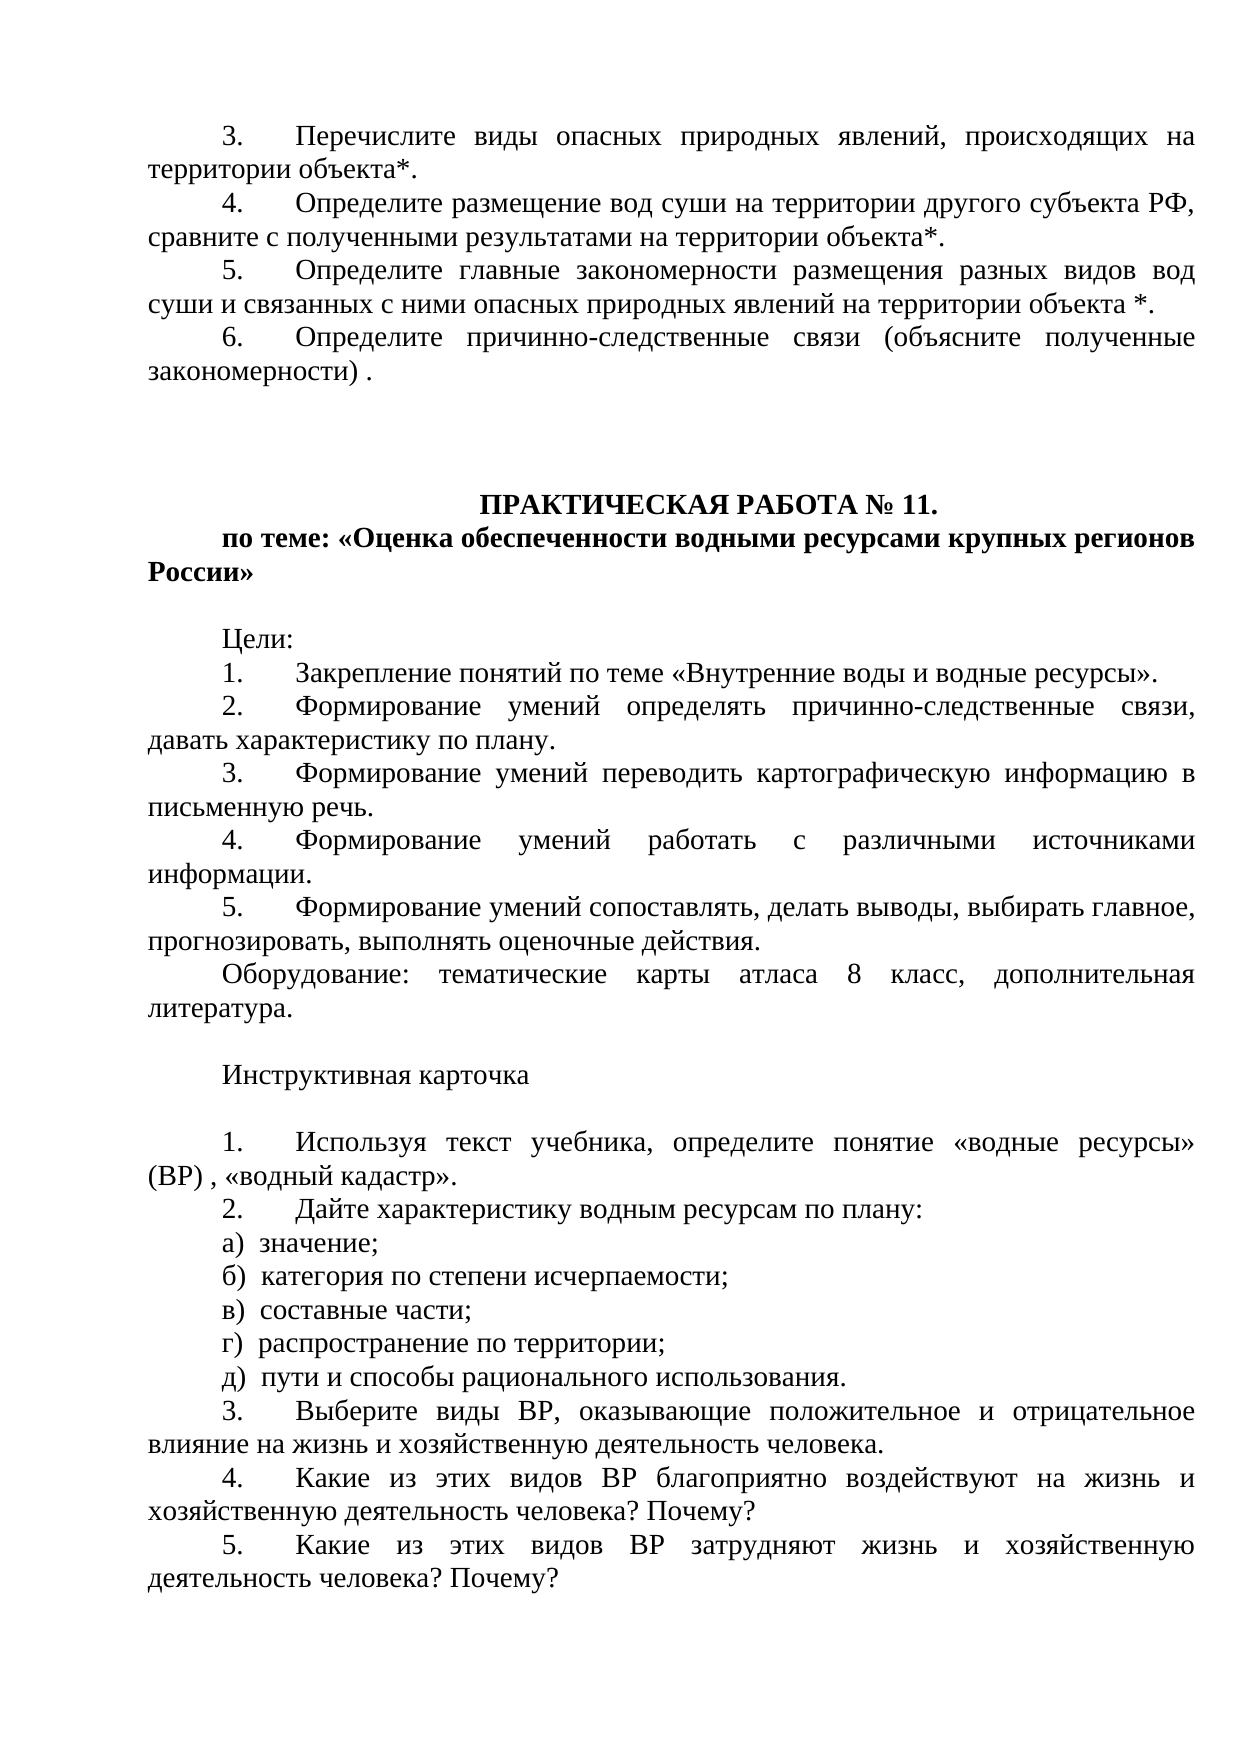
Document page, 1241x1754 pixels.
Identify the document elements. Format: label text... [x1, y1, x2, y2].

list Выберите виды ВР, оказывающие положительное и отрицательное влияние на жизнь и хозяйственную деятельность человека. [148, 1393, 1196, 1460]
list Какие из этих видов ВР благоприятно воздействуют на жизнь и хозяйственную деятельность человека? Почему? [148, 1460, 1196, 1527]
list Определите главные закономерности размещения разных видов вод суши и связанных с ними опасных природных явлений на территории объекта *. [148, 252, 1196, 319]
text Оборудование: тематические карты атласа 8 класс, дополнительная литература. [148, 957, 1196, 1024]
text ПРАКТИЧЕСКАЯ РАБОТА № 11. [148, 487, 1196, 521]
list Какие из этих видов ВР затрудняют жизнь и хозяйственную деятельность человека? Почему? [148, 1527, 1196, 1594]
list Определите размещение вод суши на территории другого субъекта РФ, сравните с полученными результатами на территории объекта*. [148, 185, 1196, 252]
text Инструктивная карточка [148, 1057, 1196, 1091]
list Используя текст учебника, определите понятие «водные ресурсы» (ВР) , «водный кадастр». [148, 1124, 1196, 1191]
list Формирование умений сопоставлять, делать выводы, выбирать главное, прогнозировать, выполнять оценочные действия. [148, 889, 1196, 957]
text а) значение; [148, 1225, 1196, 1258]
list Формирование умений переводить картографическую информацию в письменную речь. [148, 755, 1196, 822]
text в) составные части; [148, 1292, 1196, 1326]
list Формирование умений определять причинно-следственные связи, давать характеристику по плану. [148, 688, 1196, 755]
list Дайте характеристику водным ресурсам по плану: [148, 1191, 1196, 1225]
text б) категория по степени исчерпаемости; [148, 1258, 1196, 1292]
list Перечислите виды опасных природных явлений, происходящих на территории объекта*. [148, 118, 1196, 185]
text г) распространение по территории; [148, 1326, 1196, 1359]
list Определите причинно-следственные связи (объясните полученные закономерности) . [148, 319, 1196, 386]
list Закрепление понятий по теме «Внутренние воды и водные ресурсы». [148, 655, 1196, 688]
list Формирование умений работать с различными источниками информации. [148, 822, 1196, 889]
text д) пути и способы рационального использования. [148, 1359, 1196, 1393]
text Цели: [148, 621, 1196, 655]
text по теме: «Оценка обеспеченности водными ресурсами крупных регионов России» [148, 521, 1196, 588]
